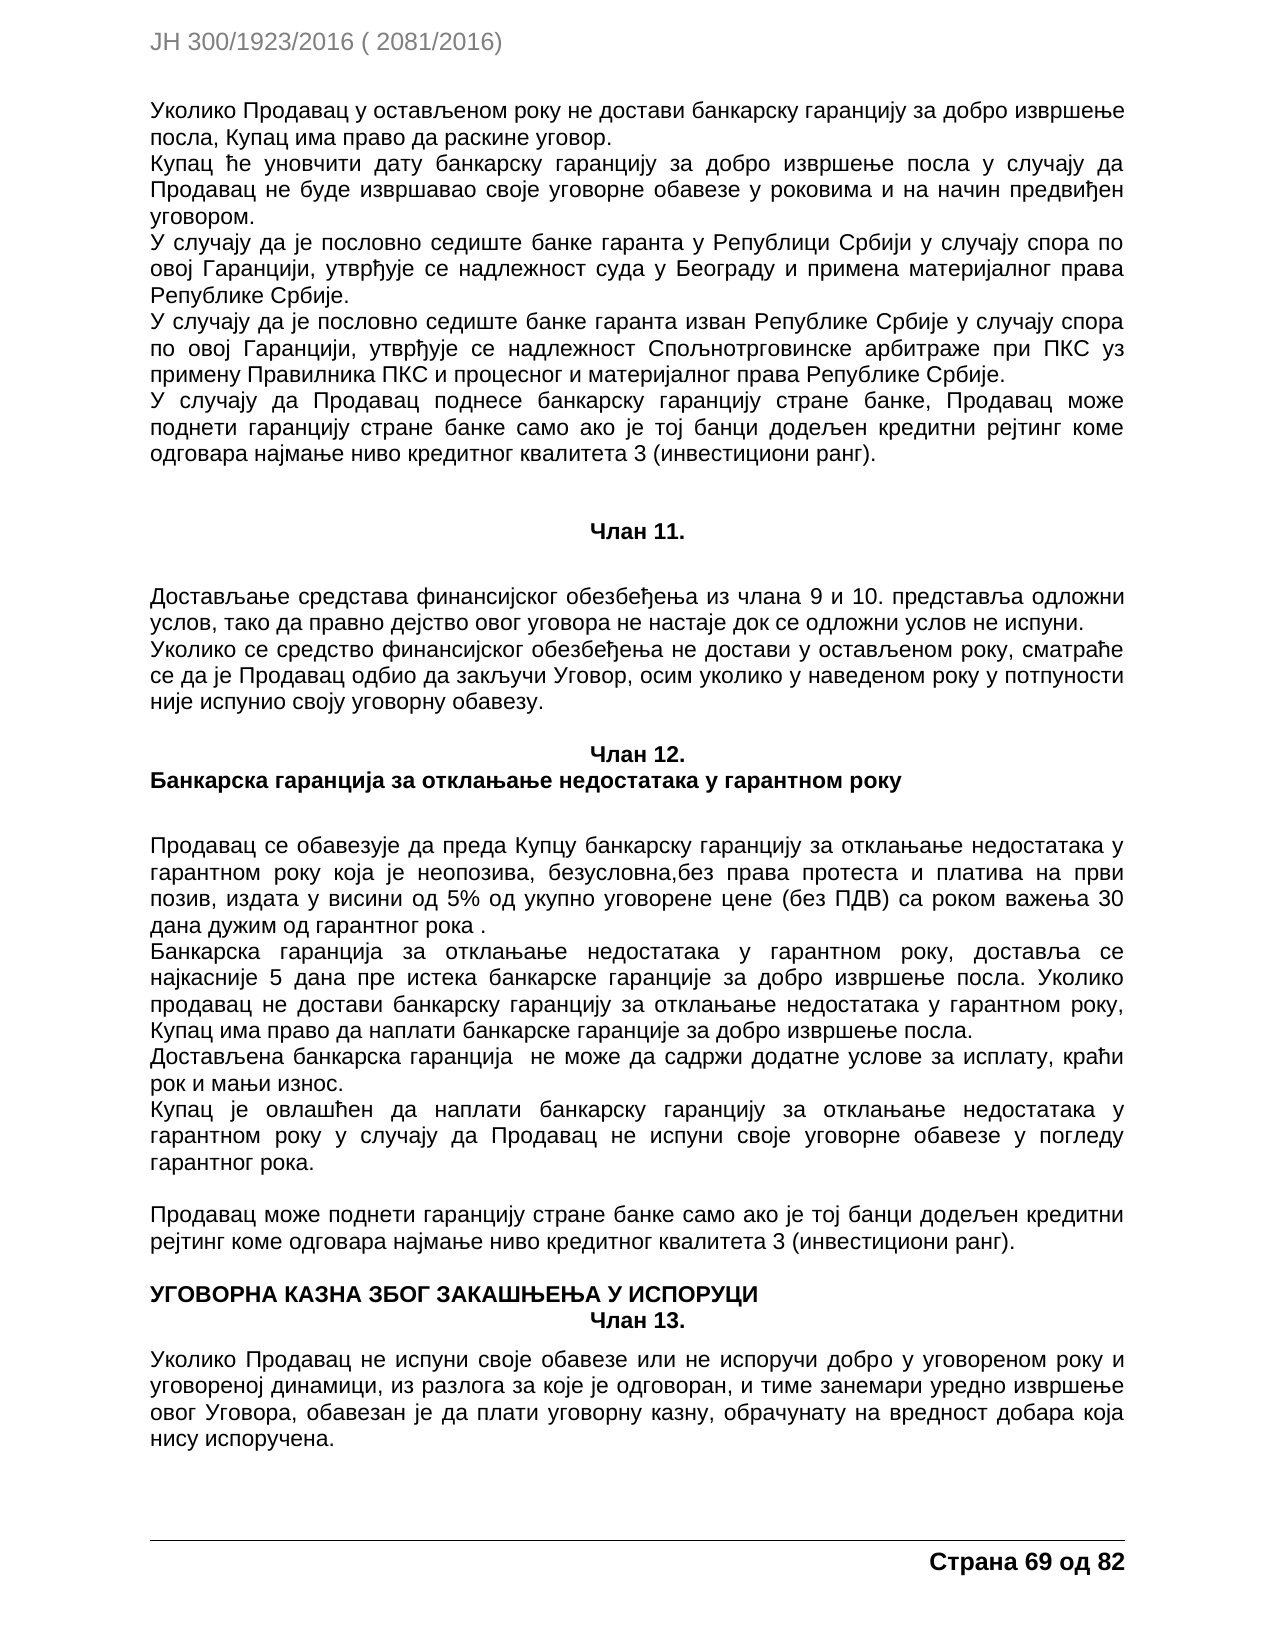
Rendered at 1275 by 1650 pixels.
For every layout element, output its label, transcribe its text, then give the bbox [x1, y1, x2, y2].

text У случају да је пословно седиште банке гаранта у Републици Србији у случају спора по овој Гаранцији, утврђује се надлежност суда у Београду и примена материјалног права Републике Србије. [150, 229, 1125, 308]
text Банкарска гаранција за отклањање недостатака у гарантном року [150, 767, 1125, 794]
text Члан 12. [150, 741, 1125, 767]
text Купац ће уновчити дату банкарску гаранцију за добро извршење посла у случају да Продавац не буде извршавао своје уговорне обавезе у роковима и на начин предвиђен уговором. [150, 150, 1125, 229]
text Уколико се средство финансијског обезбеђења не достави у остављеном року, сматраће се да је Продавац одбио да закључи Уговор, осим уколико у наведеном року у потпуности није испунио своју уговорну обавезу. [150, 636, 1125, 714]
text Купац је овлашћен да наплати банкарску гаранцију за отклањање недостатака у гарантном року у случају да Продавац не испуни своје уговорне обавезе у погледу гарантног рока. [150, 1096, 1125, 1175]
text Банкарска гаранција за отклањање недостатака у гарантном року, доставља се најкасније 5 дана пре истека банкарске гаранције за добро извршење посла. Уколико продавац не достави банкарску гаранцију за отклањање недостатака у гарантном року, Купац има право да наплати банкарске гаранције за добро извршење посла. [150, 938, 1125, 1043]
text Продавац се обавезује да преда Купцу банкарску гаранцију за отклањање недостатака у гарантном року која је неопозива, безусловна,без права протеста и платива на први позив, издата у висини од 5% од укупно уговорене цене (без ПДВ) са роком важења 30 дана дужим од гарантног рока . [150, 832, 1125, 938]
text Члан 13. [150, 1307, 1125, 1333]
text УГОВОРНА КАЗНА ЗБОГ ЗАКАШЊЕЊА У ИСПОРУЦИ [150, 1281, 1125, 1307]
text Достављање средстава финансијског обезбеђења из члана 9 и 10. представља одложни услов, тако да правно дејство овог уговора не настаје док се одложни услов не испуни. [150, 583, 1125, 636]
text Продавац може поднети гаранцију стране банке само ако је тој банци додељен кредитни рејтинг коме одговара најмање ниво кредитног квалитета 3 (инвестициони ранг). [150, 1201, 1125, 1254]
text Члан 11. [150, 518, 1125, 544]
text У случају да Продавац поднесе банкарску гаранцију стране банке, Продавац може поднети гаранцију стране банке само ако је тој банци додељен кредитни рејтинг коме одговара најмање ниво кредитног квалитета 3 (инвестициони ранг). [150, 387, 1125, 466]
text У случају да је пословно седиште банке гаранта изван Републике Србије у случају спора по овој Гаранцији, утврђује се надлежност Спољнотрговинске арбитраже при ПКС уз примену Правилника ПКС и процесног и материјалног права Републике Србије. [150, 308, 1125, 387]
text Уколико Продавац у остављеном року не достави банкарску гаранцију за добро извршење посла, Купац има право да раскине уговор. [150, 97, 1125, 150]
text Уколико Продавац не испуни своје обавезе или не испоручи добро у уговореном року и уговореној динамици, из разлога за које је одговоран, и тиме занемари уредно извршење овог Уговора, обавезан је да плати уговорну казну, обрачунату на вредност добара која нису испоручена. [150, 1346, 1125, 1451]
text Достављена банкарска гаранција не може да садржи додатне услове за исплату, краћи рок и мањи износ. [150, 1043, 1125, 1096]
